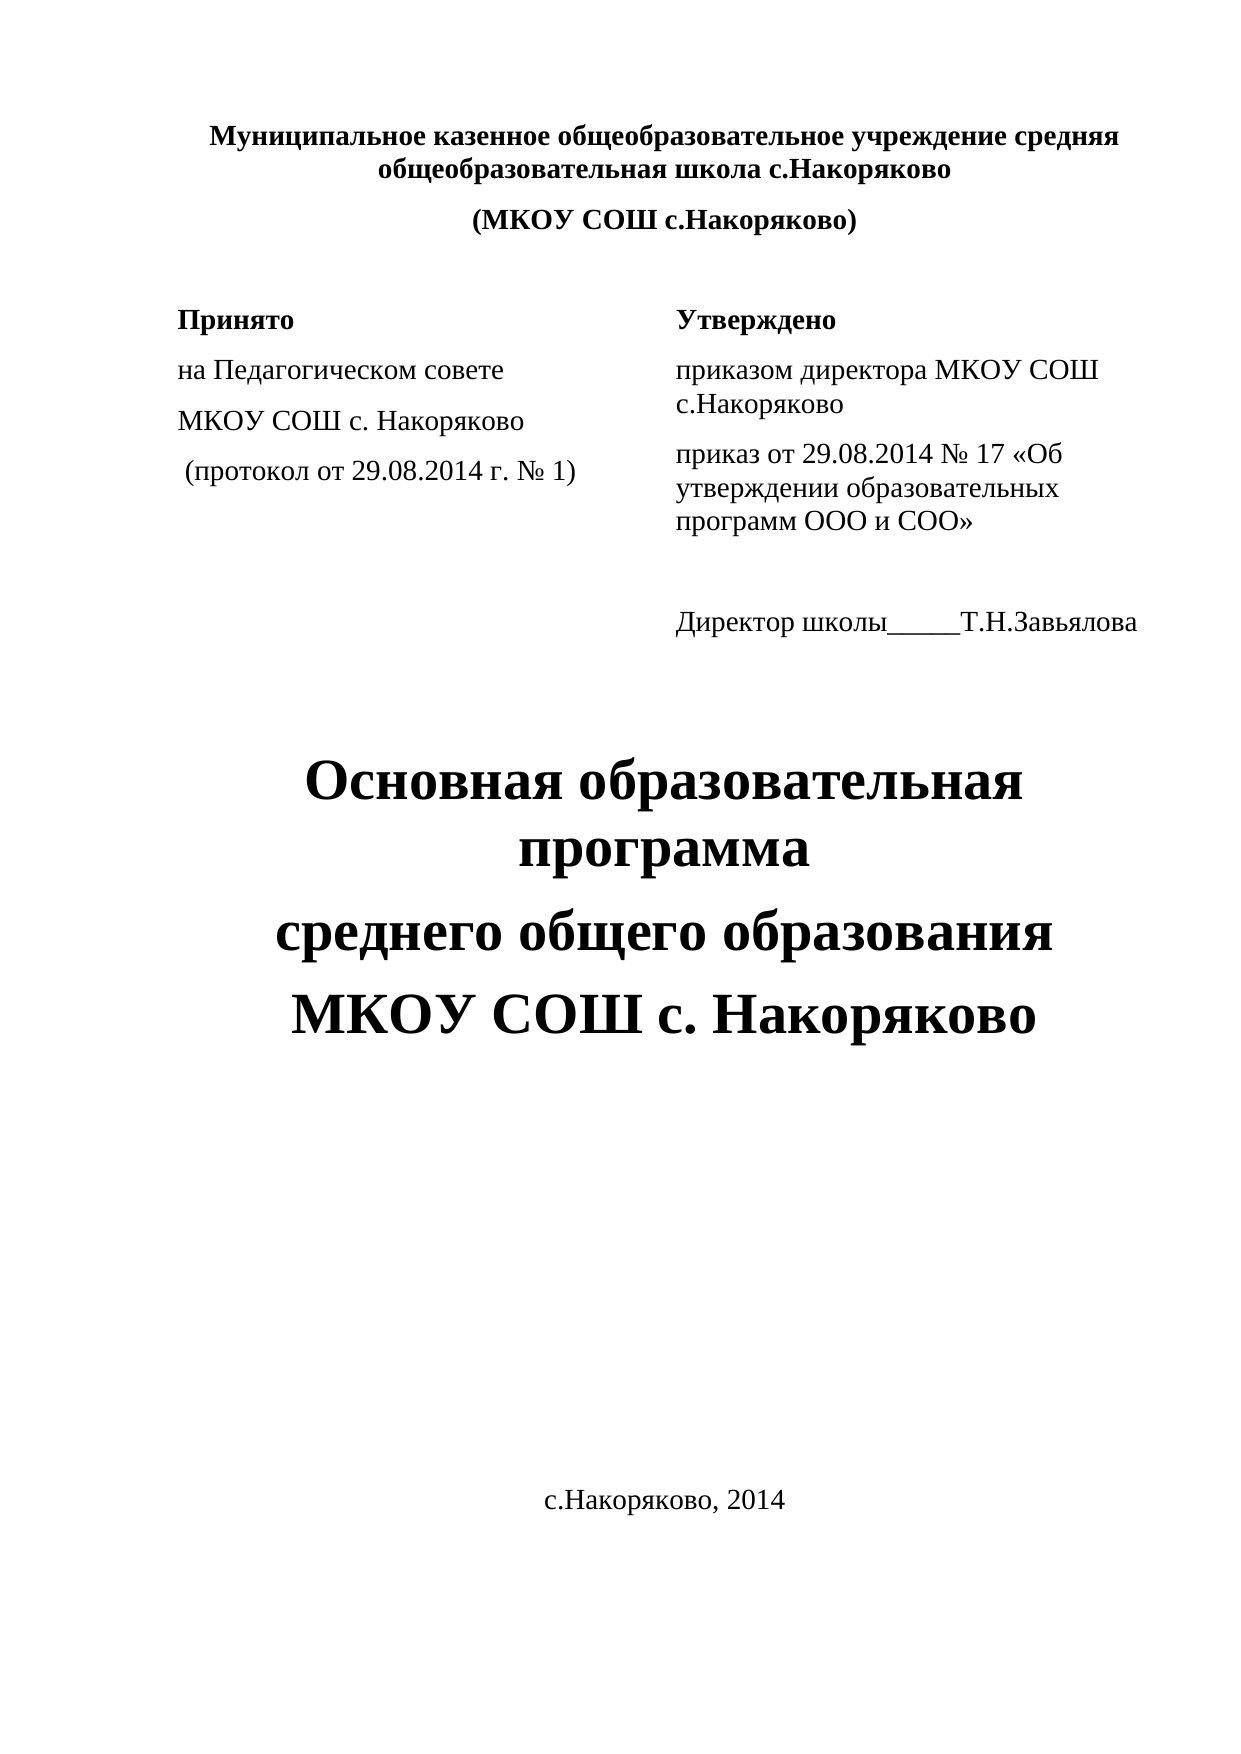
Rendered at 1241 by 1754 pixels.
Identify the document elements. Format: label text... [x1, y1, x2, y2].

text среднего общего образования [177, 896, 1152, 963]
text МКОУ СОШ с. Накоряково [177, 979, 1152, 1046]
text с.Накоряково, 2014 [177, 1482, 1152, 1515]
table_header Утверждено приказом директора МКОУ СОШ с.Накоряково приказ от 29.08.2014 № 17 «Об утверждении образовательных программ ООО и СОО» Директор школы_____Т.Н.Завьялова [664, 302, 1163, 654]
text (МКОУ СОШ с.Накоряково) [177, 202, 1152, 235]
text Муниципальное казенное общеобразовательное учреждение средняя общеобразовательная школа с.Накоряково [177, 118, 1152, 185]
text Основная образовательная программа [177, 745, 1152, 879]
table_header Принято на Педагогическом совете МКОУ СОШ с. Накоряково (протокол от 29.08.2014 г. № 1) [166, 302, 664, 654]
